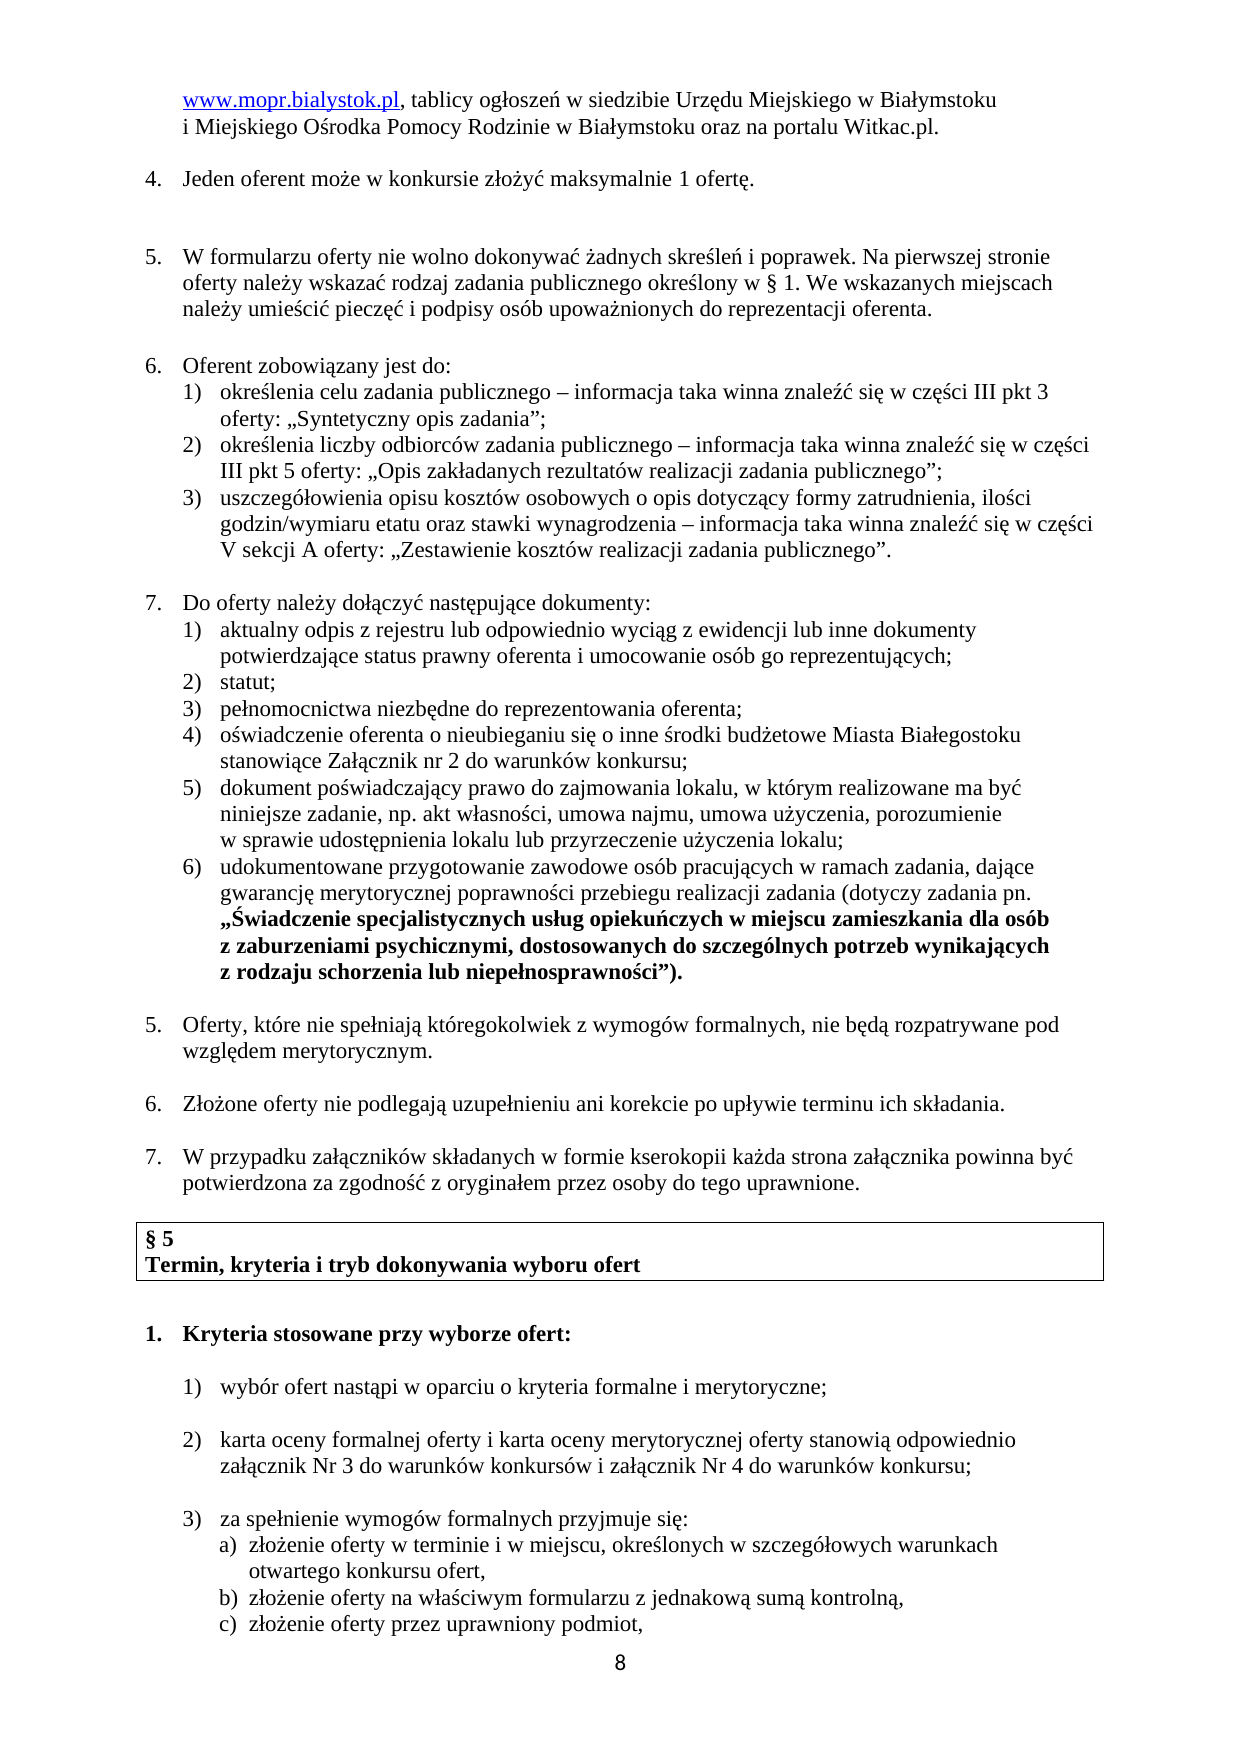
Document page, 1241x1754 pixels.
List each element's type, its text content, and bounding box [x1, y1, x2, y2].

list uszczegółowienia opisu kosztów osobowych o opis dotyczący formy zatrudnienia, ilości godzin/wymiaru etatu oraz stawki wynagrodzenia – informacja taka winna znaleźć się w części V sekcji A oferty: „Zestawienie kosztów realizacji zadania publicznego”. [182, 484, 1095, 563]
list złożenie oferty przez uprawniony podmiot, [219, 1610, 1095, 1636]
list oświadczenie oferenta o nieubieganiu się o inne środki budżetowe Miasta Białegostoku stanowiące Załącznik nr 2 do warunków konkursu; [182, 721, 1095, 774]
list dokument poświadczający prawo do zajmowania lokalu, w którym realizowane ma być niniejsze zadanie, np. akt własności, umowa najmu, umowa użyczenia, porozumienie w sprawie udostępnienia lokalu lub przyrzeczenie użyczenia lokalu; [182, 774, 1095, 853]
list W formularzu oferty nie wolno dokonywać żadnych skreśleń i poprawek. Na pierwszej stronie oferty należy wskazać rodzaj zadania publicznego określony w § 1. We wskazanych miejscach należy umieścić pieczęć i podpisy osób upoważnionych do reprezentacji oferenta. [145, 243, 1095, 322]
list określenia liczby odbiorców zadania publicznego – informacja taka winna znaleźć się w części III pkt 5 oferty: „Opis zakładanych rezultatów realizacji zadania publicznego”; [182, 431, 1095, 484]
list wybór ofert nastąpi w oparciu o kryteria formalne i merytoryczne; [182, 1373, 1095, 1399]
list Złożone oferty nie podlegają uzupełnieniu ani korekcie po upływie terminu ich składania. [145, 1090, 1095, 1116]
list statut; [182, 668, 1095, 695]
list złożenie oferty w terminie i w miejscu, określonych w szczegółowych warunkach otwartego konkursu ofert, [219, 1531, 1095, 1584]
list Oferent zobowiązany jest do: [145, 352, 1095, 378]
list złożenie oferty na właściwym formularzu z jednakową sumą kontrolną, [219, 1584, 1095, 1610]
list Do oferty należy dołączyć następujące dokumenty: [145, 589, 1095, 616]
text Termin, kryteria i tryb dokonywania wyboru ofert [137, 1248, 1103, 1280]
list za spełnienie wymogów formalnych przyjmuje się: [182, 1505, 1095, 1531]
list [145, 86, 1095, 139]
list W przypadku załączników składanych w formie kserokopii każda strona załącznika powinna być potwierdzona za zgodność z oryginałem przez osoby do tego uprawnione. [145, 1143, 1095, 1195]
list udokumentowane przygotowanie zawodowe osób pracujących w ramach zadania, dające gwarancję merytorycznej poprawności przebiegu realizacji zadania (dotyczy zadania pn. „Świadczenie specjalistycznych usług opiekuńczych w miejscu zamieszkania dla osób z zaburzeniami psychicznymi, dostosowanych do szczególnych potrzeb wynikających z rodzaju schorzenia lub niepełnosprawności”). [182, 853, 1095, 984]
list określenia celu zadania publicznego – informacja taka winna znaleźć się w części III pkt 3 oferty: „Syntetyczny opis zadania”; [182, 378, 1095, 431]
list karta oceny formalnej oferty i karta oceny merytorycznej oferty stanowią odpowiednio załącznik Nr 3 do warunków konkursów i załącznik Nr 4 do warunków konkursu; [182, 1426, 1095, 1478]
list Oferty, które nie spełniają któregokolwiek z wymogów formalnych, nie będą rozpatrywane pod względem merytorycznym. [145, 1011, 1095, 1064]
list Jeden oferent może w konkursie złożyć maksymalnie 1 ofertę. [145, 165, 1095, 192]
list Kryteria stosowane przy wyborze ofert: [145, 1320, 1095, 1347]
list aktualny odpis z rejestru lub odpowiednio wyciąg z ewidencji lub inne dokumenty potwierdzające status prawny oferenta i umocowanie osób go reprezentujących; [182, 616, 1095, 668]
list pełnomocnictwa niezbędne do reprezentowania oferenta; [182, 695, 1095, 721]
text § 5 [137, 1223, 1103, 1248]
